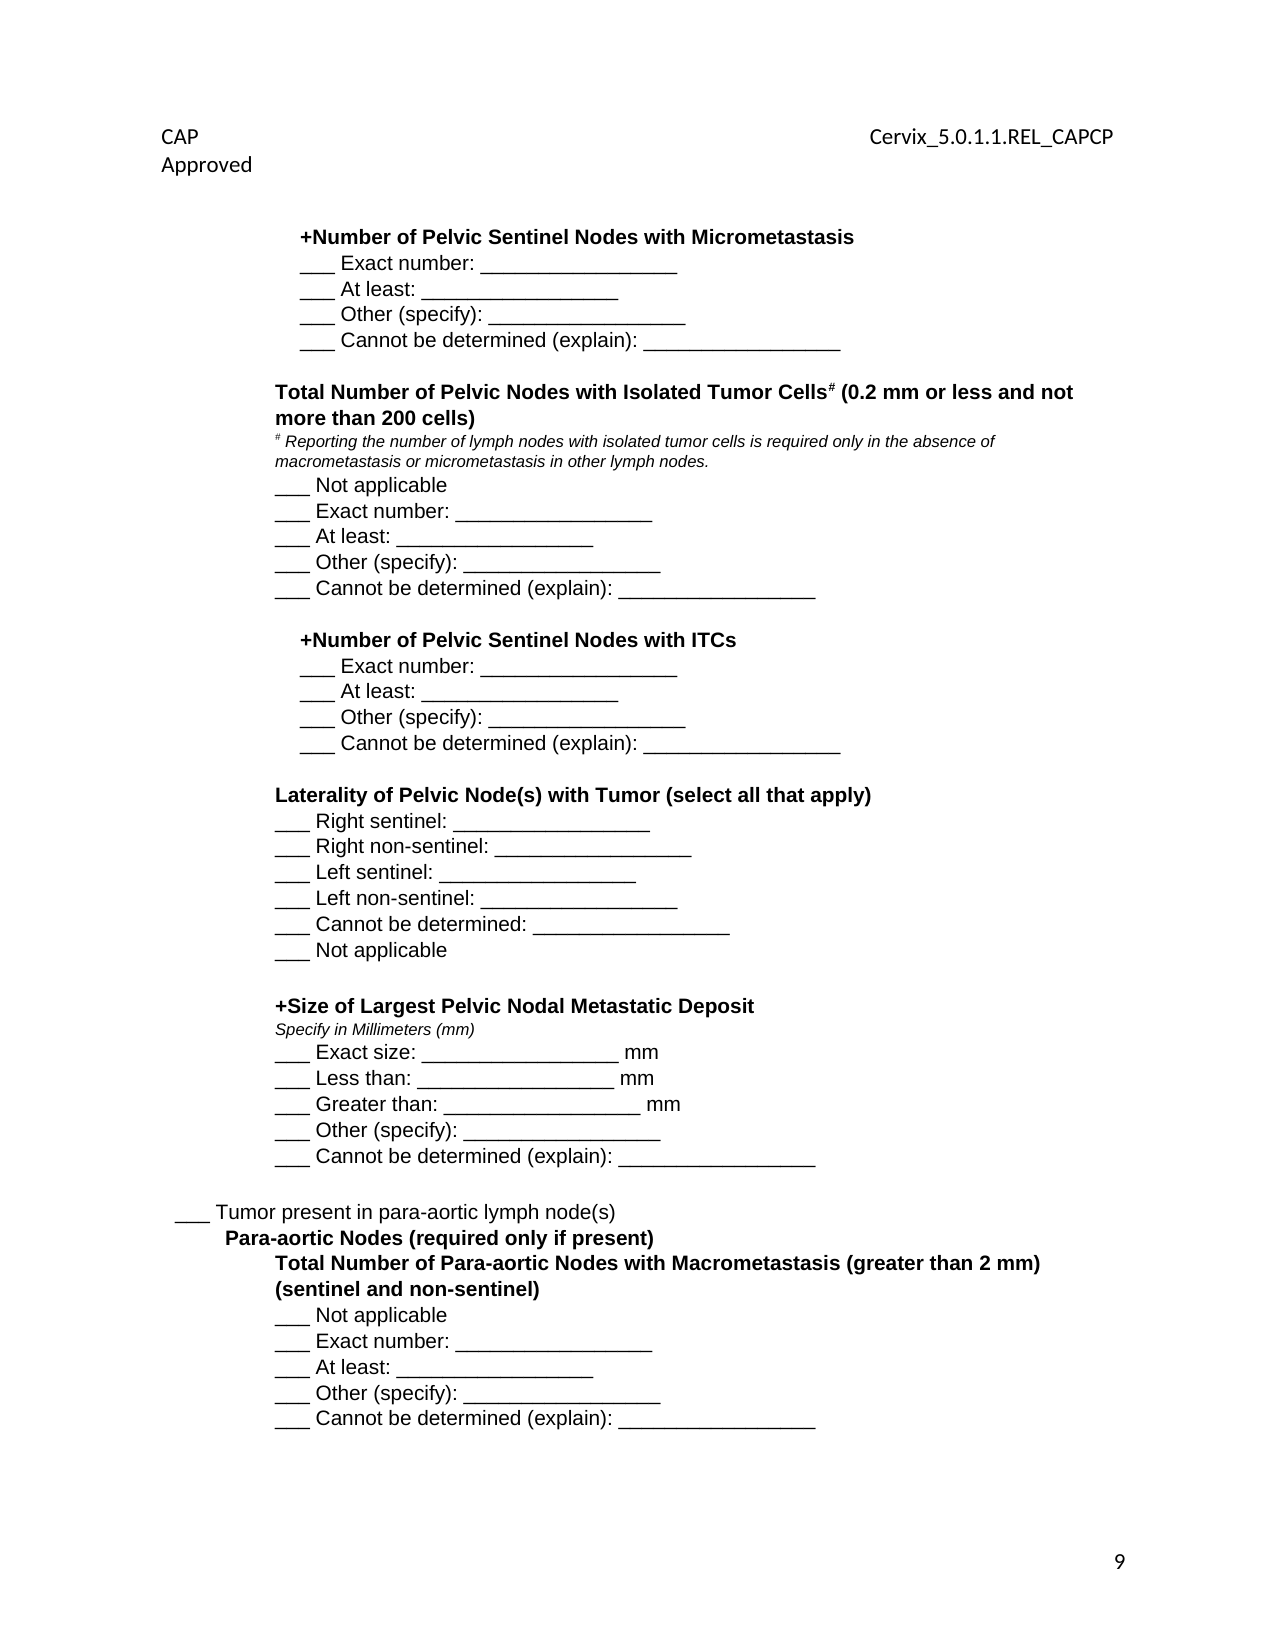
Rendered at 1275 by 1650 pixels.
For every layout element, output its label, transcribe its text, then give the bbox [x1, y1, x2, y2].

text Para-aortic Nodes (required only if present) [225, 1225, 1125, 1249]
text ___ Other (specify): _________________ [225, 1118, 1125, 1142]
text ___ Exact number: _________________ [225, 498, 1125, 522]
text ___ At least: _________________ [225, 679, 1125, 703]
text ___ Less than: _________________ mm [225, 1066, 1125, 1090]
text ___ Right sentinel: _________________ [225, 808, 1125, 832]
text ___ Cannot be determined: _________________ [225, 912, 1125, 936]
text ___ Exact number: _________________ [225, 251, 1125, 274]
text ___ Other (specify): _________________ [225, 1380, 1125, 1404]
text +Number of Pelvic Sentinel Nodes with Micrometastasis [225, 225, 1125, 249]
text ___ Other (specify): _________________ [225, 302, 1125, 326]
text +Number of Pelvic Sentinel Nodes with ITCs [225, 628, 1125, 652]
text ___ At least: _________________ [225, 524, 1125, 548]
text # Reporting the number of lymph nodes with isolated tumor cells is required only in the absence of macrometastasis or micrometastasis in other lymph nodes. [275, 431, 1125, 471]
text ___ Greater than: _________________ mm [225, 1092, 1125, 1116]
text ___ Cannot be determined (explain): _________________ [225, 731, 1125, 755]
text ___ Cannot be determined (explain): _________________ [225, 328, 1125, 352]
text ___ Not applicable [225, 473, 1125, 497]
text ___ Other (specify): _________________ [225, 550, 1125, 574]
text ___ Left sentinel: _________________ [225, 860, 1125, 884]
text ___ Other (specify): _________________ [225, 705, 1125, 729]
text ___ Cannot be determined (explain): _________________ [225, 1406, 1125, 1430]
text ___ Not applicable [225, 938, 1125, 962]
text ___ Exact number: _________________ [225, 653, 1125, 677]
text ___ Not applicable [225, 1303, 1125, 1327]
text ___ Exact size: _________________ mm [225, 1040, 1125, 1064]
text Specify in Millimeters (mm) [225, 1019, 1125, 1039]
text ___ Exact number: _________________ [225, 1329, 1125, 1353]
text ___ At least: _________________ [225, 276, 1125, 300]
text Total Number of Pelvic Nodes with Isolated Tumor Cells# (0.2 mm or less and not more than 200 cells) [275, 380, 1125, 429]
text Laterality of Pelvic Node(s) with Tumor (select all that apply) [225, 783, 1125, 807]
text ___ Cannot be determined (explain): _________________ [225, 576, 1125, 600]
text ___ Left non-sentinel: _________________ [225, 886, 1125, 910]
text +Size of Largest Pelvic Nodal Metastatic Deposit [225, 994, 1125, 1018]
text Total Number of Para-aortic Nodes with Macrometastasis (greater than 2 mm) (sentinel and non-sentinel) [275, 1251, 1125, 1301]
text ___ Tumor present in para-aortic lymph node(s) [150, 1199, 1125, 1223]
text ___ At least: _________________ [225, 1354, 1125, 1378]
text ___ Right non-sentinel: _________________ [225, 834, 1125, 858]
text ___ Cannot be determined (explain): _________________ [225, 1143, 1125, 1167]
